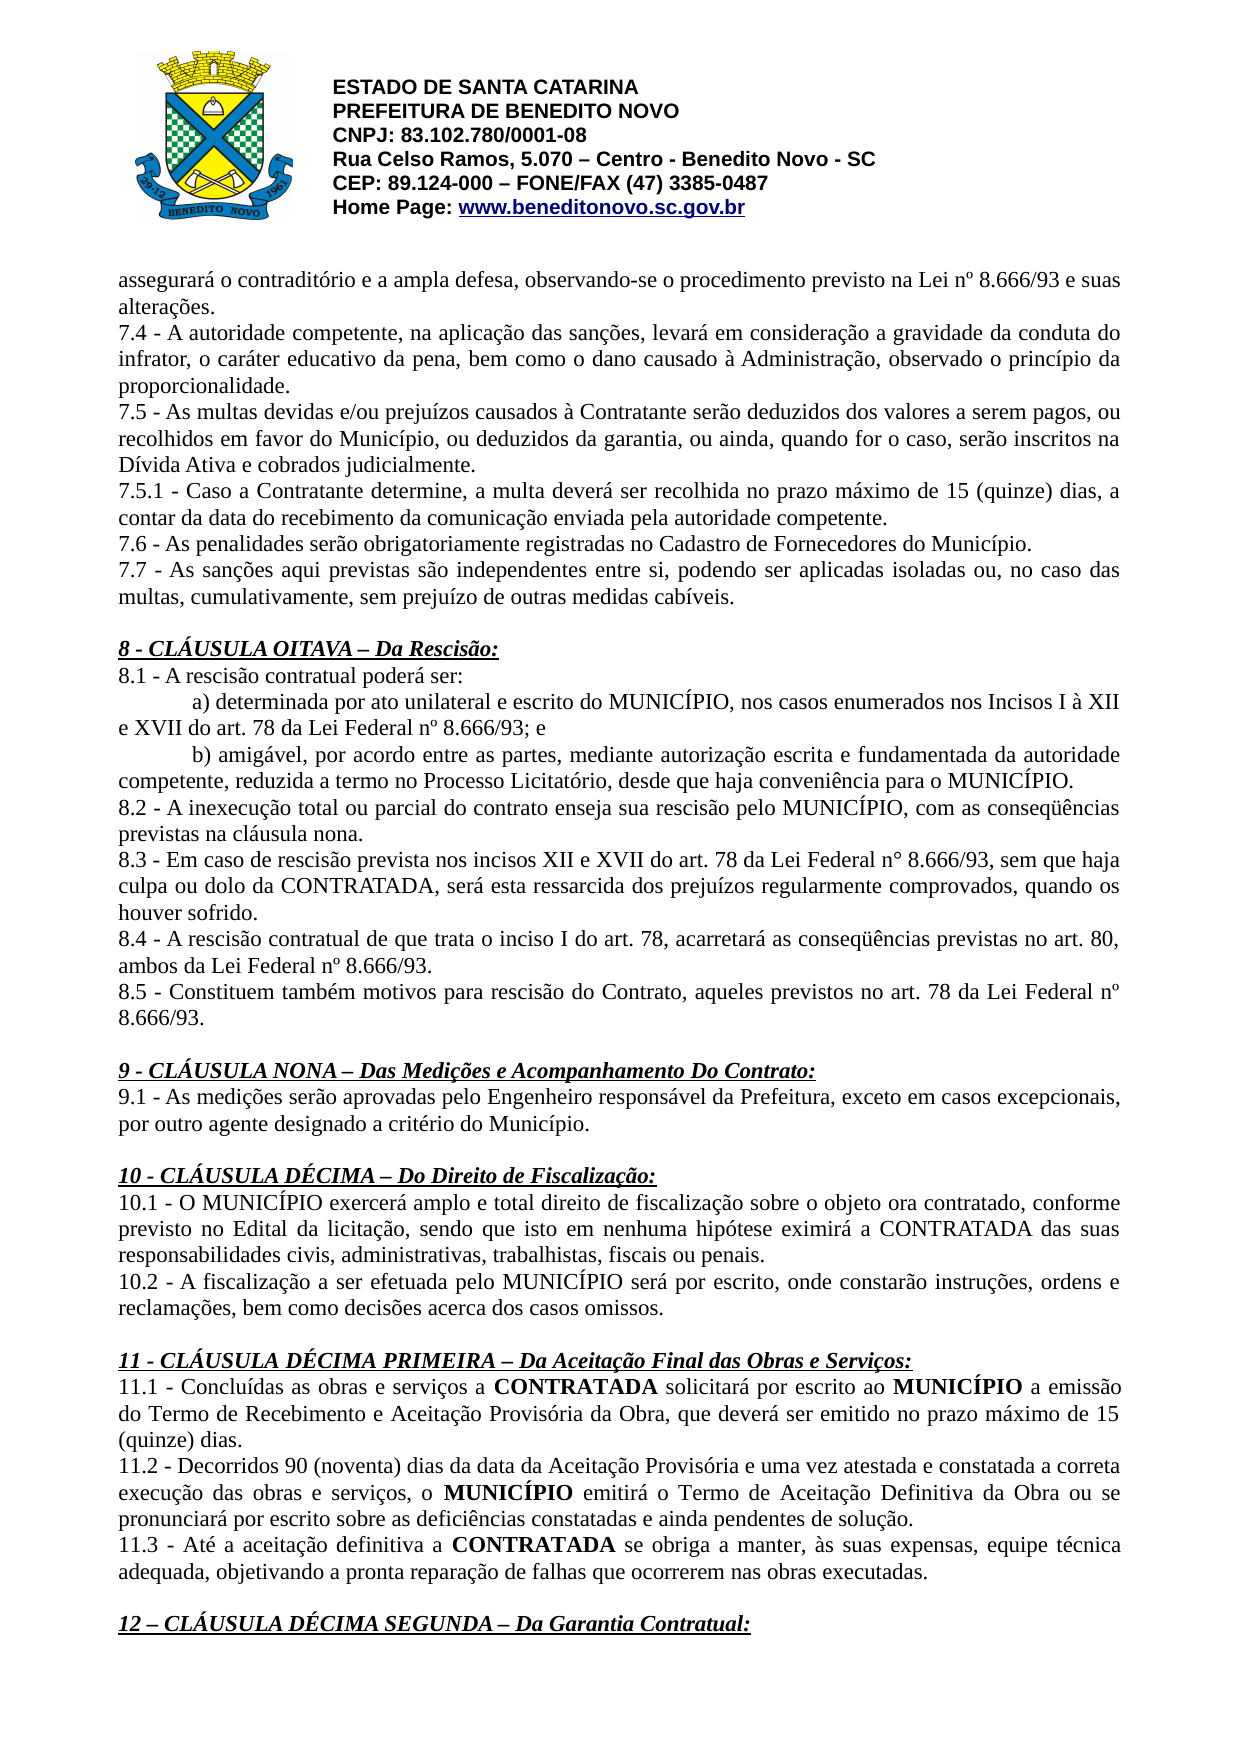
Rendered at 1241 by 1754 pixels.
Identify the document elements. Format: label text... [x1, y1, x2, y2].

text 11 - CLÁUSULA DÉCIMA PRIMEIRA – Da Aceitação Final das Obras e Serviços: [118, 1347, 1122, 1373]
text a) determinada por ato unilateral e escrito do MUNICÍPIO, nos casos enumerados nos Incisos I à XII e XVII do art. 78 da Lei Federal nº 8.666/93; e [118, 688, 1122, 741]
picture [135, 51, 293, 220]
text 11.2 - Decorridos 90 (noventa) dias da data da Aceitação Provisória e uma vez atestada e constatada a correta execução das obras e serviços, o MUNICÍPIO emitirá o Termo de Aceitação Definitiva da Obra ou se pronunciará por escrito sobre as deficiências constatadas e ainda pendentes de solução. [118, 1452, 1122, 1531]
text 8 - CLÁUSULA OITAVA – Da Rescisão: [118, 635, 1122, 662]
text 8.3 - Em caso de rescisão prevista nos incisos XII e XVII do art. 78 da Lei Federal n° 8.666/93, sem que haja culpa ou dolo da CONTRATADA, será esta ressarcida dos prejuízos regularmente comprovados, quando os houver sofrido. [118, 846, 1122, 925]
text 7.6 - As penalidades serão obrigatoriamente registradas no Cadastro de Fornecedores do Município. [118, 530, 1122, 556]
text 7.5 - As multas devidas e/ou prejuízos causados à Contratante serão deduzidos dos valores a serem pagos, ou recolhidos em favor do Município, ou deduzidos da garantia, ou ainda, quando for o caso, serão inscritos na Dívida Ativa e cobrados judicialmente. [118, 398, 1122, 477]
text 9.1 - As medições serão aprovadas pelo Engenheiro responsável da Prefeitura, exceto em casos excepcionais, por outro agente designado a critério do Município. [118, 1083, 1122, 1136]
text 10.2 - A fiscalização a ser efetuada pelo MUNICÍPIO será por escrito, onde constarão instruções, ordens e reclamações, bem como decisões acerca dos casos omissos. [118, 1268, 1122, 1321]
text 8.5 - Constituem também motivos para rescisão do Contrato, aqueles previstos no art. 78 da Lei Federal nº 8.666/93. [118, 978, 1122, 1031]
text 8.2 - A inexecução total ou parcial do contrato enseja sua rescisão pelo MUNICÍPIO, com as conseqüências previstas na cláusula nona. [118, 793, 1122, 846]
text 7.5.1 - Caso a Contratante determine, a multa deverá ser recolhida no prazo máximo de 15 (quinze) dias, a contar da data do recebimento da comunicação enviada pela autoridade competente. [118, 477, 1122, 530]
text 9 - CLÁUSULA NONA – Das Medições e Acompanhamento Do Contrato: [118, 1057, 1122, 1083]
text 10 - CLÁUSULA DÉCIMA – Do Direito de Fiscalização: [118, 1162, 1122, 1189]
text 8.4 - A rescisão contratual de que trata o inciso I do art. 78, acarretará as conseqüências previstas no art. 80, ambos da Lei Federal nº 8.666/93. [118, 925, 1122, 978]
text 11.3 - Até a aceitação definitiva a CONTRATADA se obriga a manter, às suas expensas, equipe técnica adequada, objetivando a pronta reparação de falhas que ocorrerem nas obras executadas. [118, 1531, 1122, 1584]
text 10.1 - O MUNICÍPIO exercerá amplo e total direito de fiscalização sobre o objeto ora contratado, conforme previsto no Edital da licitação, sendo que isto em nenhuma hipótese eximirá a CONTRATADA das suas responsabilidades civis, administrativas, trabalhistas, fiscais ou penais. [118, 1189, 1122, 1268]
text 7.4 - A autoridade competente, na aplicação das sanções, levará em consideração a gravidade da conduta do infrator, o caráter educativo da pena, bem como o dano causado à Administração, observado o princípio da proporcionalidade. [118, 319, 1122, 398]
text 8.1 - A rescisão contratual poderá ser: [118, 662, 1122, 688]
text 7.7 - As sanções aqui previstas são independentes entre si, podendo ser aplicadas isoladas ou, no caso das multas, cumulativamente, sem prejuízo de outras medidas cabíveis. [118, 556, 1122, 609]
text 12 – CLÁUSULA DÉCIMA SEGUNDA – Da Garantia Contratual: [118, 1611, 1122, 1637]
text b) amigável, por acordo entre as partes, mediante autorização escrita e fundamentada da autoridade competente, reduzida a termo no Processo Licitatório, desde que haja conveniência para o MUNICÍPIO. [118, 741, 1122, 793]
text 11.1 - Concluídas as obras e serviços a CONTRATADA solicitará por escrito ao MUNICÍPIO a emissão do Termo de Recebimento e Aceitação Provisória da Obra, que deverá ser emitido no prazo máximo de 15 (quinze) dias. [118, 1373, 1122, 1452]
